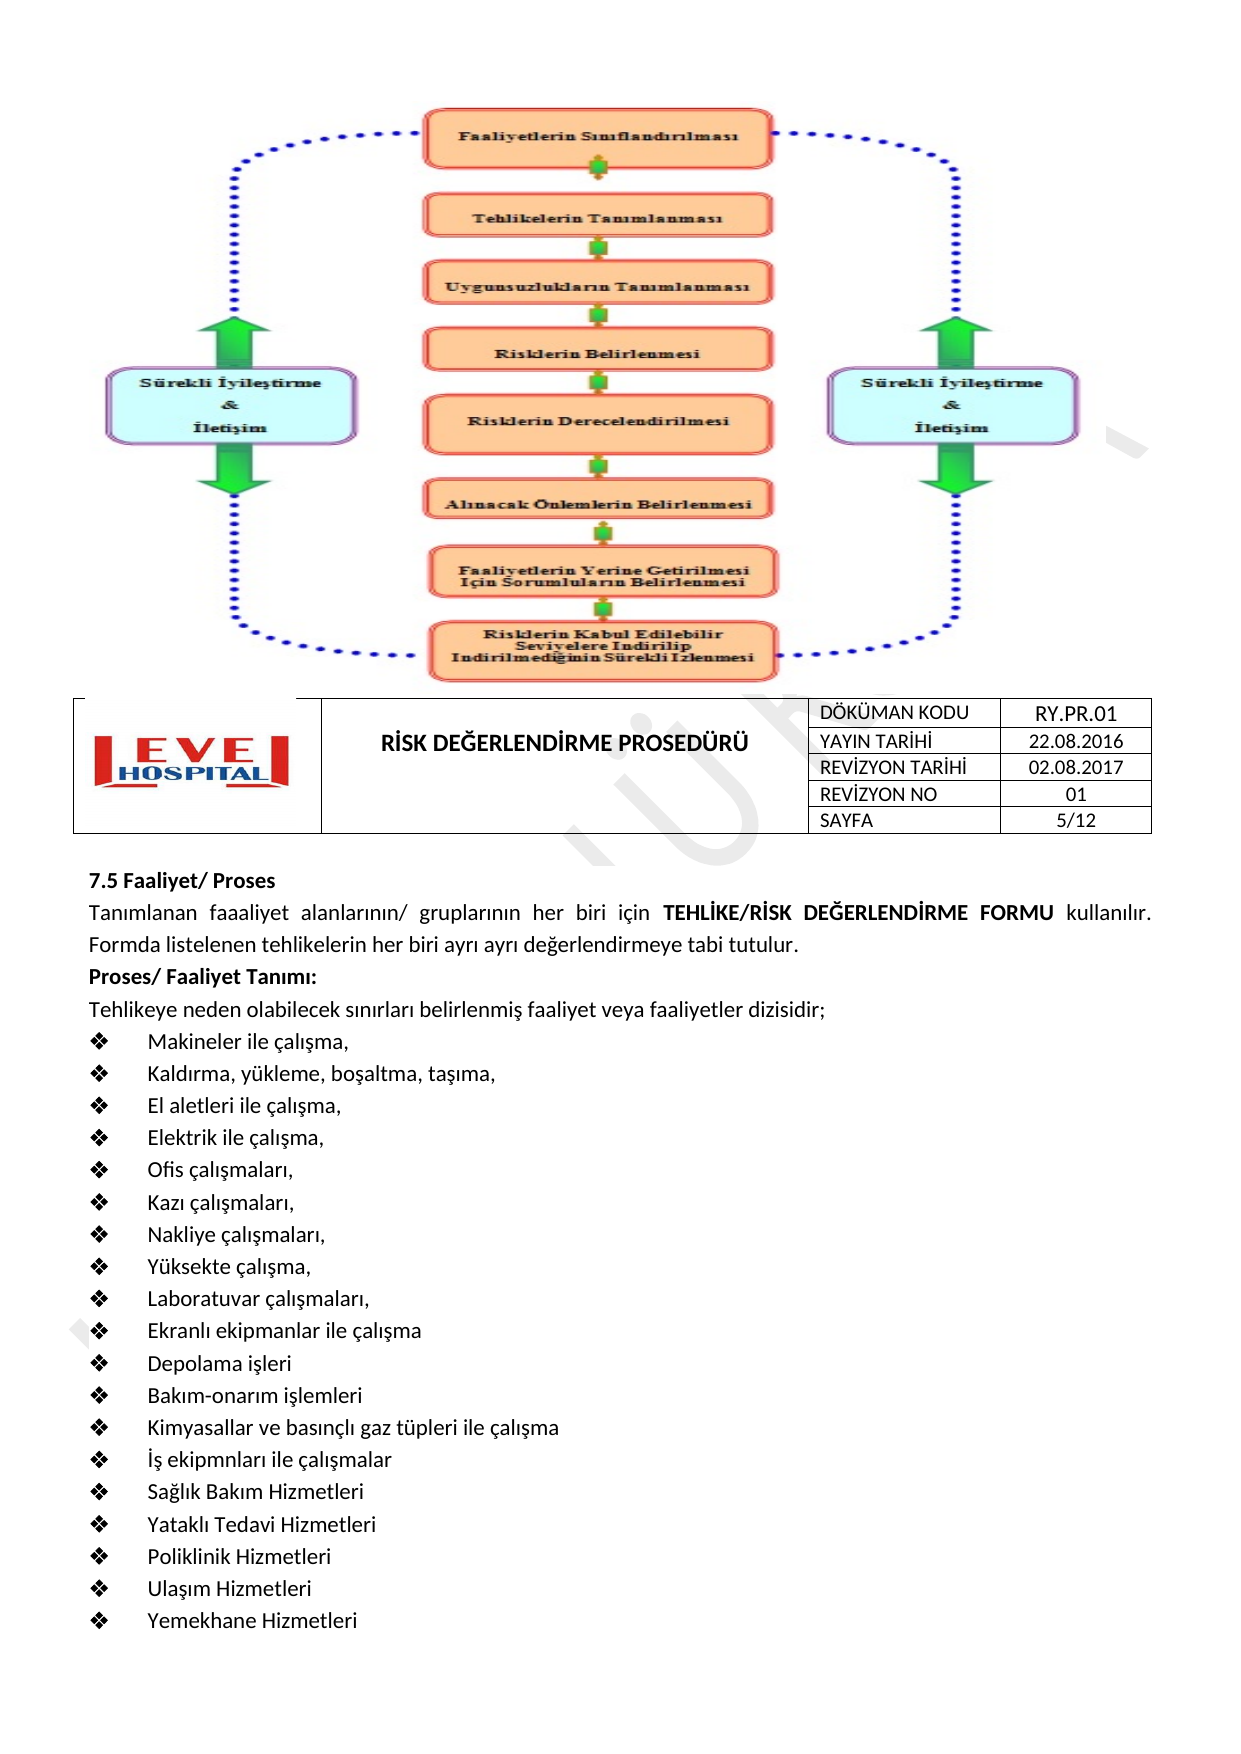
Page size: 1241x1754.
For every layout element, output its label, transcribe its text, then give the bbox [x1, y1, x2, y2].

text Proses/ Faaliyet Tanımı: [89, 962, 1152, 991]
table_cell REVİZYON TARİHİ [809, 754, 1000, 780]
text 7.5 Faaliyet/ Proses [89, 866, 1152, 894]
list İş ekipmnları ile çalışmalar [89, 1445, 1152, 1473]
list Bakım-onarım işlemleri [89, 1381, 1152, 1409]
table_header RY.PR.01 [1001, 699, 1151, 727]
table_cell 22.08.2016 [1001, 728, 1151, 753]
list Yataklı Tedavi Hizmetleri [89, 1510, 1152, 1538]
list Yüksekte çalışma, [89, 1252, 1152, 1280]
table_cell 01 [1001, 781, 1151, 806]
list Nakliye çalışmaları, [89, 1220, 1152, 1248]
picture [88, 101, 1106, 694]
list El aletleri ile çalışma, [89, 1091, 1152, 1119]
table_cell 5/12 [1001, 807, 1151, 833]
list Yemekhane Hizmetleri [89, 1606, 1152, 1634]
list Kimyasallar ve basınçlı gaz tüpleri ile çalışma [89, 1413, 1152, 1441]
text Tehlikeye neden olabilecek sınırları belirlenmiş faaliyet veya faaliyetler dizisidir; [89, 995, 1152, 1023]
list Laboratuvar çalışmaları, [89, 1284, 1152, 1312]
list Elektrik ile çalışma, [89, 1123, 1152, 1151]
list Poliklinik Hizmetleri [89, 1542, 1152, 1570]
picture [85, 698, 297, 826]
list Depolama işleri [89, 1349, 1152, 1377]
list Kazı çalışmaları, [89, 1188, 1152, 1216]
text Tanımlanan faaaliyet alanlarının/ gruplarının her biri için TEHLİKE/RİSK DEĞERLENDİRME FORMU kullanılır. Formda listelenen tehlikelerin her biri ayrı ayrı değerlendirmeye tabi tutulur. [89, 898, 1152, 958]
list Makineler ile çalışma, [89, 1027, 1152, 1055]
table_header RİSK DEĞERLENDİRME PROSEDÜRÜ [322, 699, 808, 833]
list Ofis çalışmaları, [89, 1156, 1152, 1184]
table_cell SAYFA [809, 807, 1000, 833]
table_cell YAYIN TARİHİ [809, 728, 1000, 753]
list Ekranlı ekipmanlar ile çalışma [89, 1317, 1152, 1344]
list Kaldırma, yükleme, boşaltma, taşıma, [89, 1059, 1152, 1087]
list Ulaşım Hizmetleri [89, 1574, 1152, 1602]
table_cell 02.08.2017 [1001, 754, 1151, 780]
table_header [74, 699, 321, 833]
table_header DÖKÜMAN KODU [809, 699, 1000, 727]
list Sağlık Bakım Hizmetleri [89, 1477, 1152, 1506]
table_cell REVİZYON NO [809, 781, 1000, 806]
